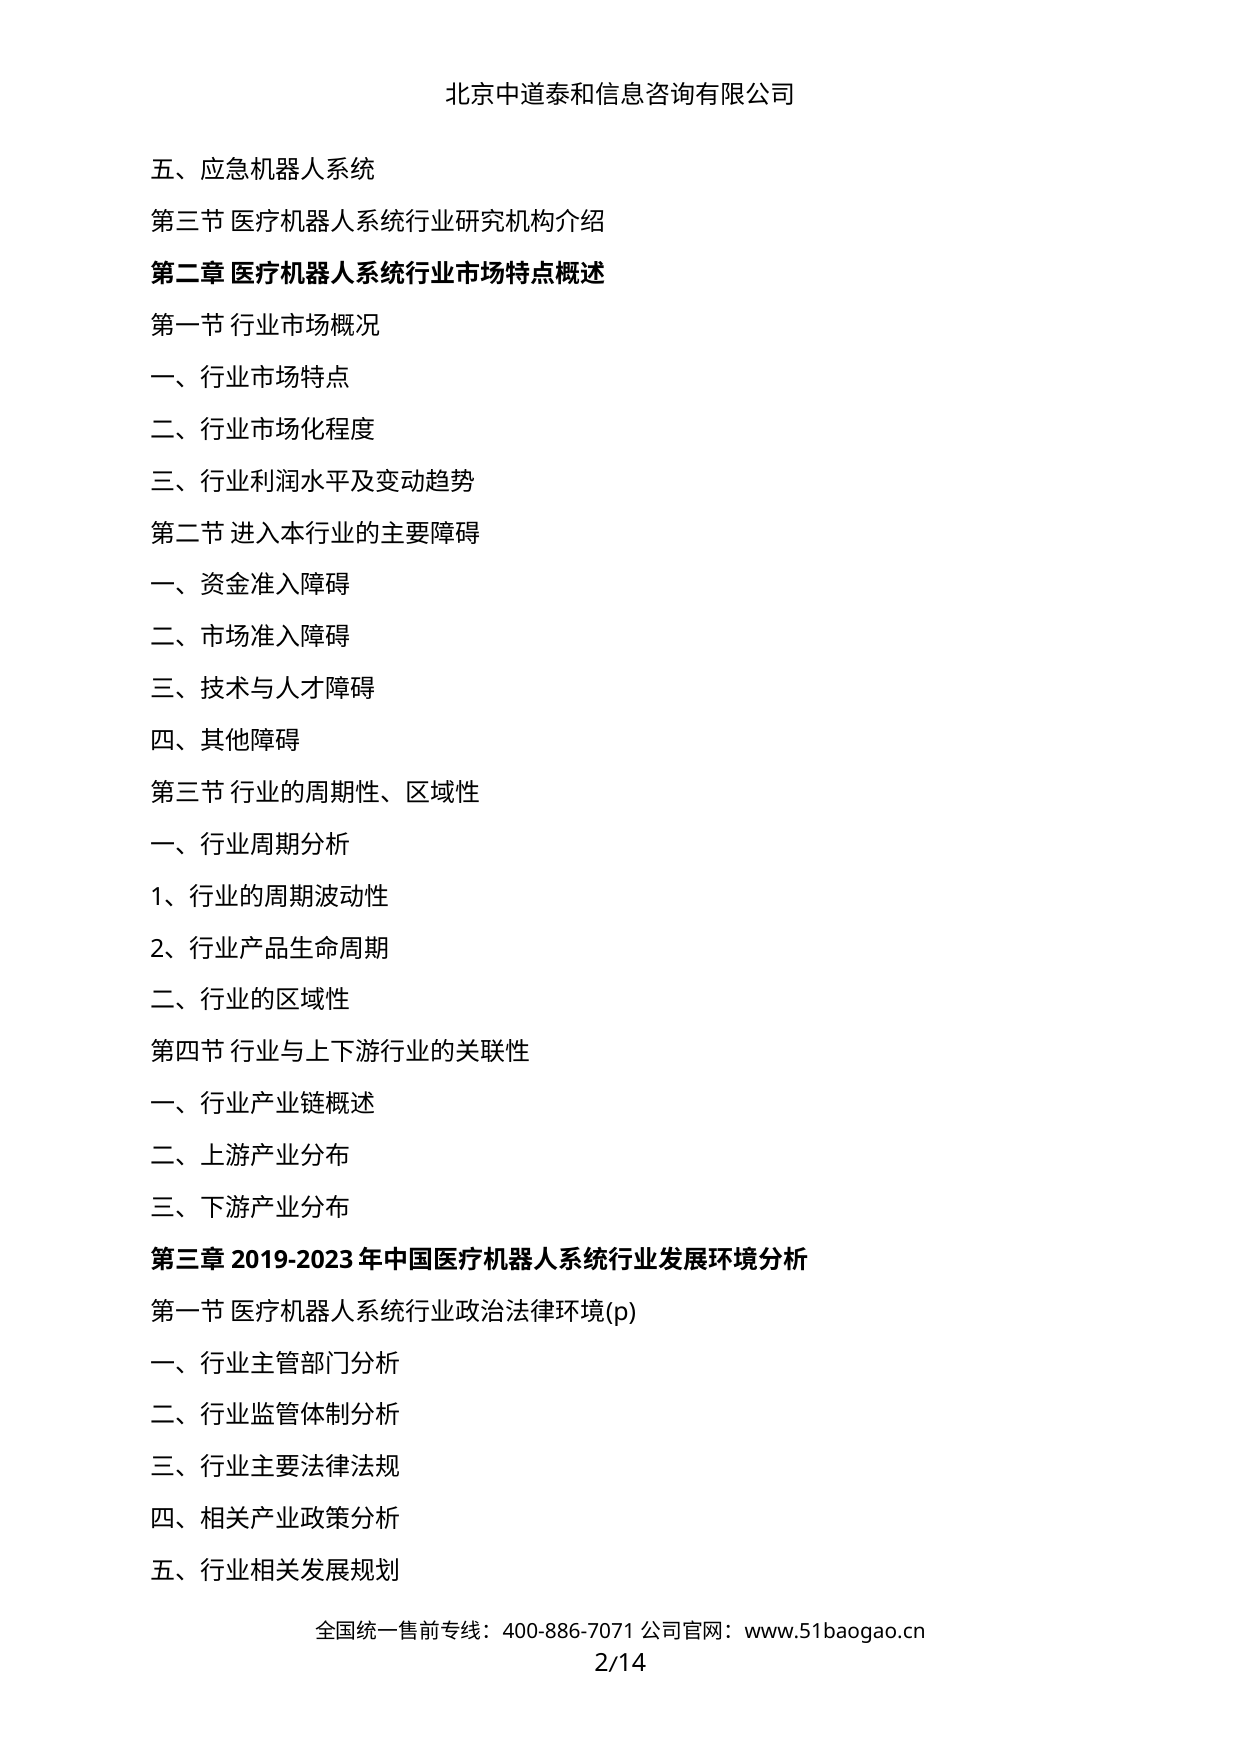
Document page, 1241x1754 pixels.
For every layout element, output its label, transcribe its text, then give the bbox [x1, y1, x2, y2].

text 第四节 行业与上下游行业的关联性 [150, 1032, 1090, 1068]
text 三、下游产业分布 [150, 1187, 1090, 1224]
text 四、相关产业政策分析 [150, 1499, 1090, 1535]
text 1、行业的周期波动性 [150, 876, 1090, 912]
text 一、行业周期分析 [150, 824, 1090, 861]
text 五、应急机器人系统 [150, 150, 1090, 186]
text 二、行业市场化程度 [150, 409, 1090, 446]
text 三、技术与人才障碍 [150, 669, 1090, 705]
text 一、行业产业链概述 [150, 1084, 1090, 1120]
text 二、市场准入障碍 [150, 617, 1090, 653]
text 第一节 行业市场概况 [150, 306, 1090, 342]
text 一、行业主管部门分析 [150, 1343, 1090, 1379]
text 第二章 医疗机器人系统行业市场特点概述 [150, 254, 1090, 290]
text 二、行业的区域性 [150, 980, 1090, 1016]
text 二、行业监管体制分析 [150, 1395, 1090, 1431]
text 一、行业市场特点 [150, 357, 1090, 394]
text 第三章 2019-2023年中国医疗机器人系统行业发展环境分析 [150, 1239, 1090, 1276]
text 第一节 医疗机器人系统行业政治法律环境(p) [150, 1291, 1090, 1327]
text 一、资金准入障碍 [150, 565, 1090, 601]
text 2、行业产品生命周期 [150, 928, 1090, 964]
text 三、行业利润水平及变动趋势 [150, 461, 1090, 497]
text 第二节 进入本行业的主要障碍 [150, 513, 1090, 549]
text 三、行业主要法律法规 [150, 1447, 1090, 1483]
text 第三节 行业的周期性、区域性 [150, 772, 1090, 809]
text 二、上游产业分布 [150, 1136, 1090, 1172]
text 第三节 医疗机器人系统行业研究机构介绍 [150, 202, 1090, 238]
text 五、行业相关发展规划 [150, 1551, 1090, 1587]
text 四、其他障碍 [150, 721, 1090, 757]
